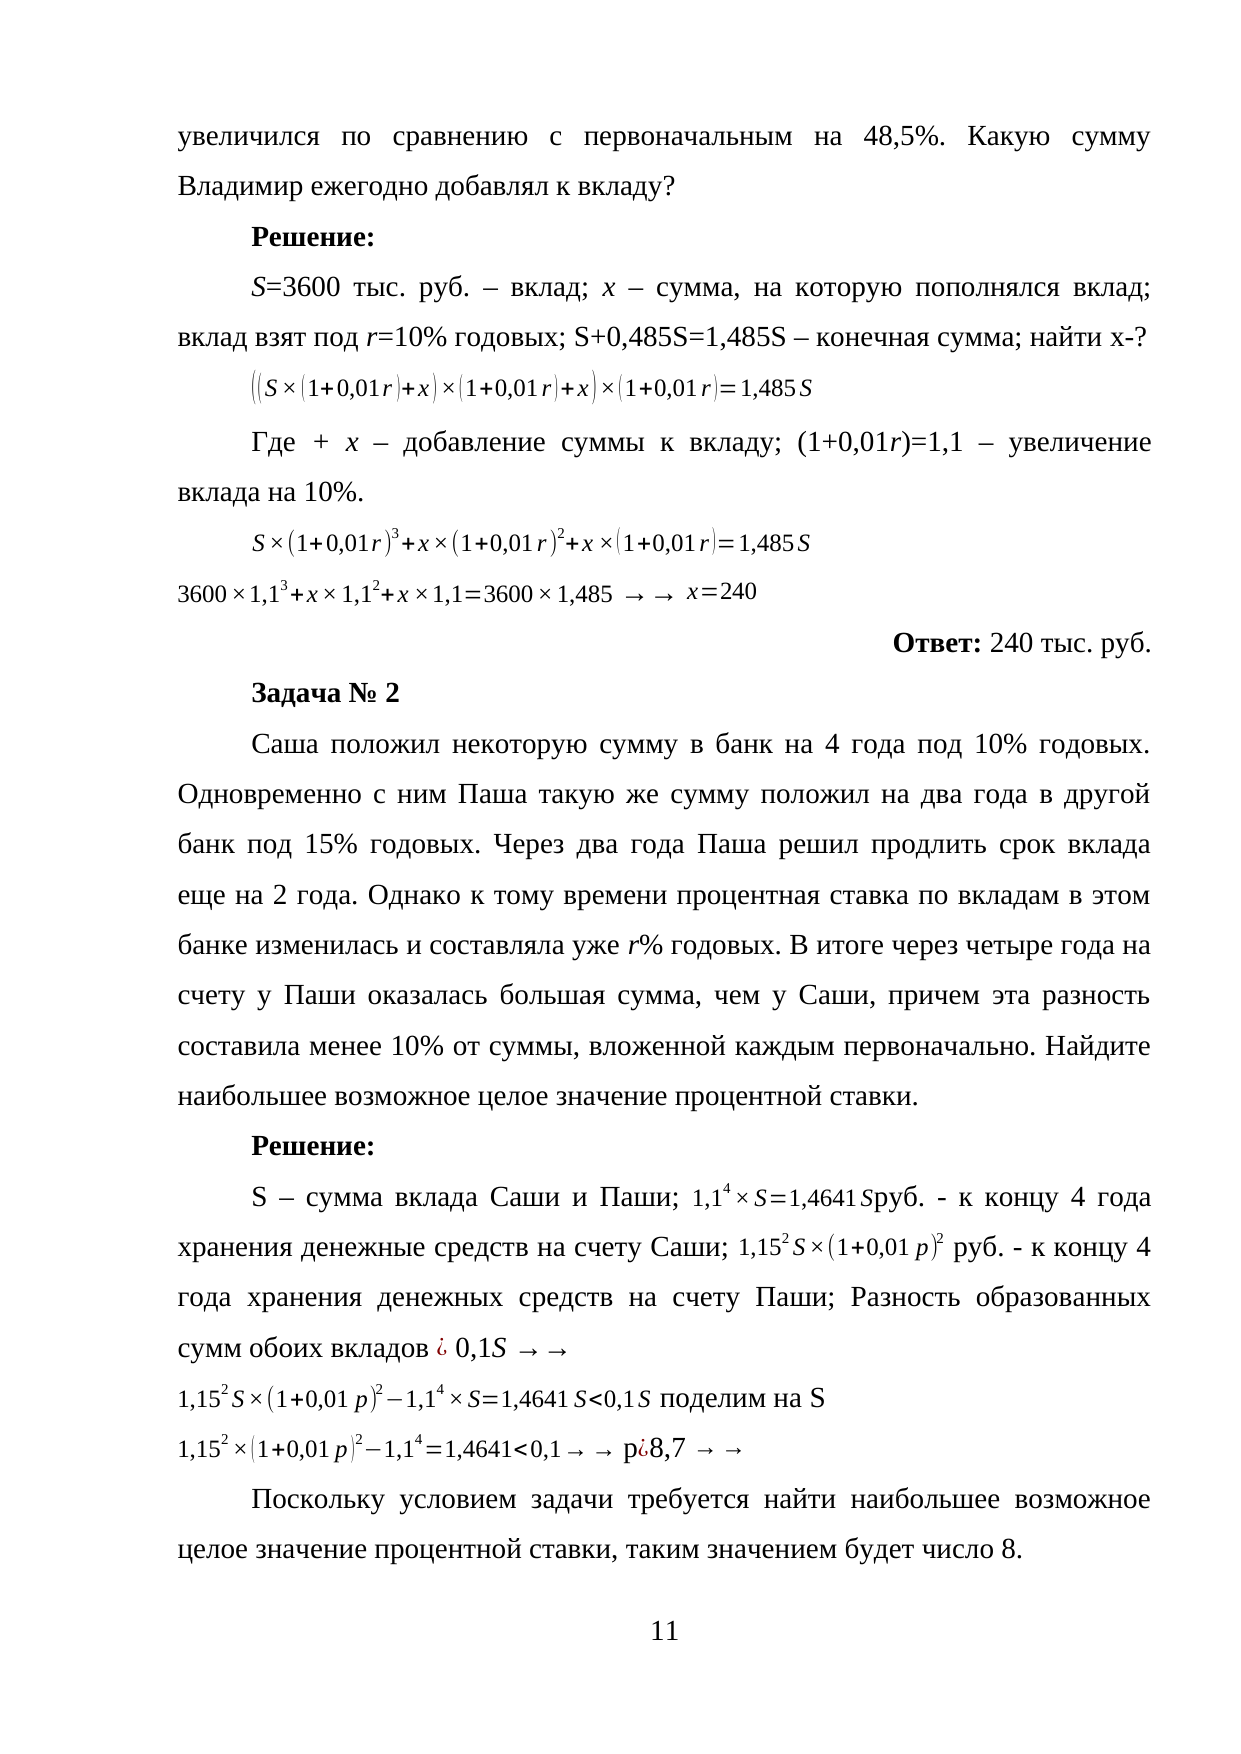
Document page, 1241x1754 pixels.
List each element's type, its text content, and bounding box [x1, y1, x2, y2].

text Ответ: 240 тыс. руб. [177, 625, 1152, 659]
text Решение: [177, 1128, 1152, 1162]
text Где + x – добавление суммы к вкладу; (1+0,01r)=1,1 – увеличение вклада на 10%. [177, 424, 1152, 508]
text Задача № 2 [177, 676, 1152, 709]
text S – сумма вклада Саши и Паши; руб. - к концу 4 года хранения денежные средств на счету Саши; руб. - к концу 4 года хранения денежных средств на счету Паши; Разность образованных сумм обоих вкладов 0,1S →→ [177, 1179, 1152, 1363]
text поделим на S [177, 1380, 1152, 1413]
text Решение: [177, 219, 1152, 252]
text S=3600 тыс. руб. – вклад; x – сумма, на которую пополнялся вклад; вклад взят под r=10% годовых; S+0,485S=1,485S – конечная сумма; найти x-? [177, 269, 1152, 353]
text Поскольку условием задачи требуется найти наибольшее возможное целое значение процентной ставки, таким значением будет число 8. [177, 1481, 1152, 1564]
text p8,7 [177, 1430, 1152, 1464]
text Саша положил некоторую сумму в банк на 4 года под 10% годовых. Одновременно с ним Паша такую же сумму положил на два года в другой банк под 15% годовых. Через два года Паша решил продлить срок вклада еще на 2 года. Однако к тому времени процентная ставка по вкладам в этом банке изменилась и составляла уже r% годовых. В итоге через четыре года на счету у Паши оказалась большая сумма, чем у Саши, причем эта разность составила менее 10% от суммы, вложенной каждым первоначально. Найдите наибольшее возможное целое значение процентной ставки. [177, 726, 1152, 1112]
text →→ [177, 575, 1152, 608]
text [177, 118, 1152, 202]
